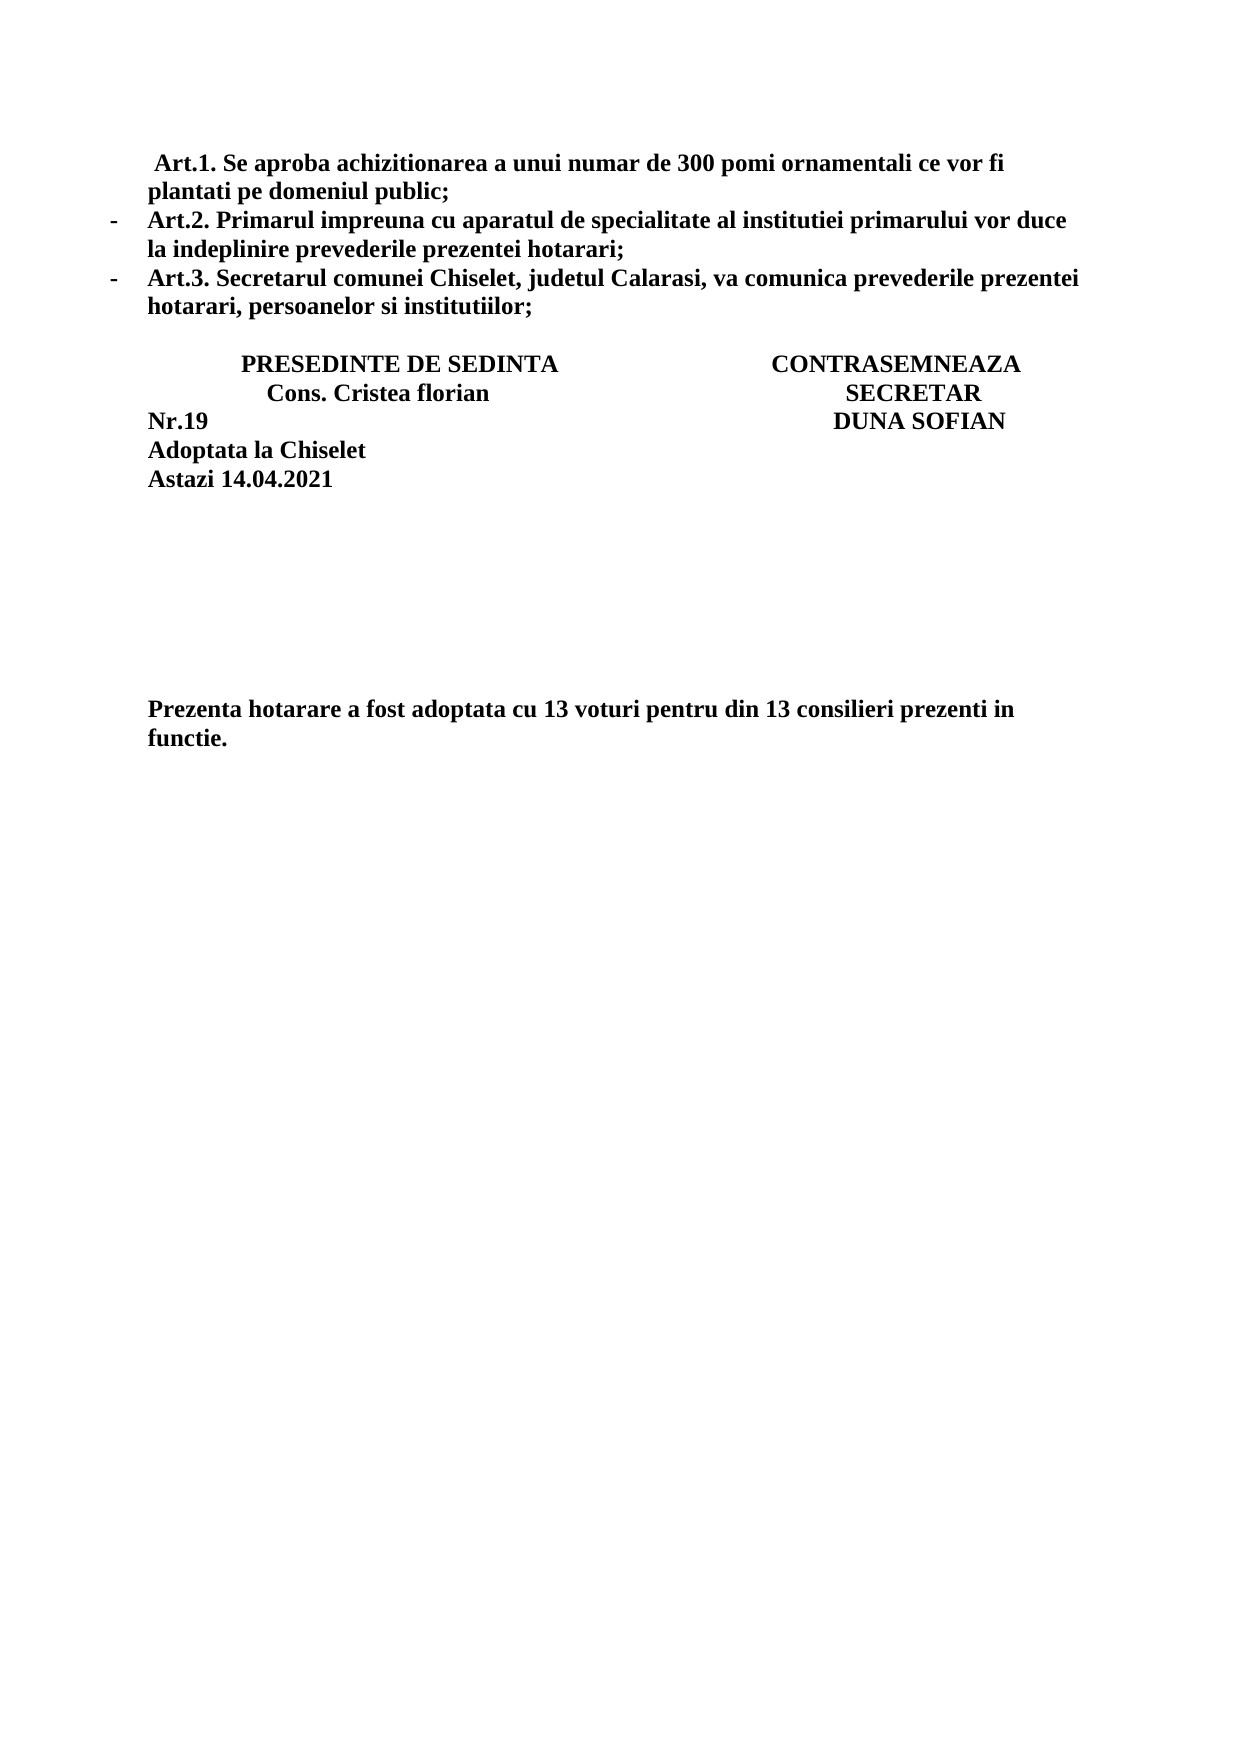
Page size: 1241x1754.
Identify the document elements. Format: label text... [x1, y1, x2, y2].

text Prezenta hotarare a fost adoptata cu 13 voturi pentru din 13 consilieri prezenti in functie. [148, 694, 1093, 751]
list Art.3. Secretarul comunei Chiselet, judetul Calarasi, va comunica prevederile prezentei hotarari, persoanelor si institutiilor; [109, 263, 1093, 320]
text Cons. Cristea florian SECRETAR [148, 378, 1093, 406]
text Astazi 14.04.2021 [148, 464, 1093, 493]
text Art.1. Se aproba achizitionarea a unui numar de 300 pomi ornamentali ce vor fi plantati pe domeniul public; [148, 148, 1093, 205]
text Nr.19 DUNA SOFIAN [148, 406, 1093, 435]
text PRESEDINTE DE SEDINTA CONTRASEMNEAZA [103, 349, 1093, 378]
list Art.2. Primarul impreuna cu aparatul de specialitate al institutiei primarului vor duce la indeplinire prevederile prezentei hotarari; [109, 205, 1093, 263]
text Adoptata la Chiselet [148, 435, 1093, 464]
